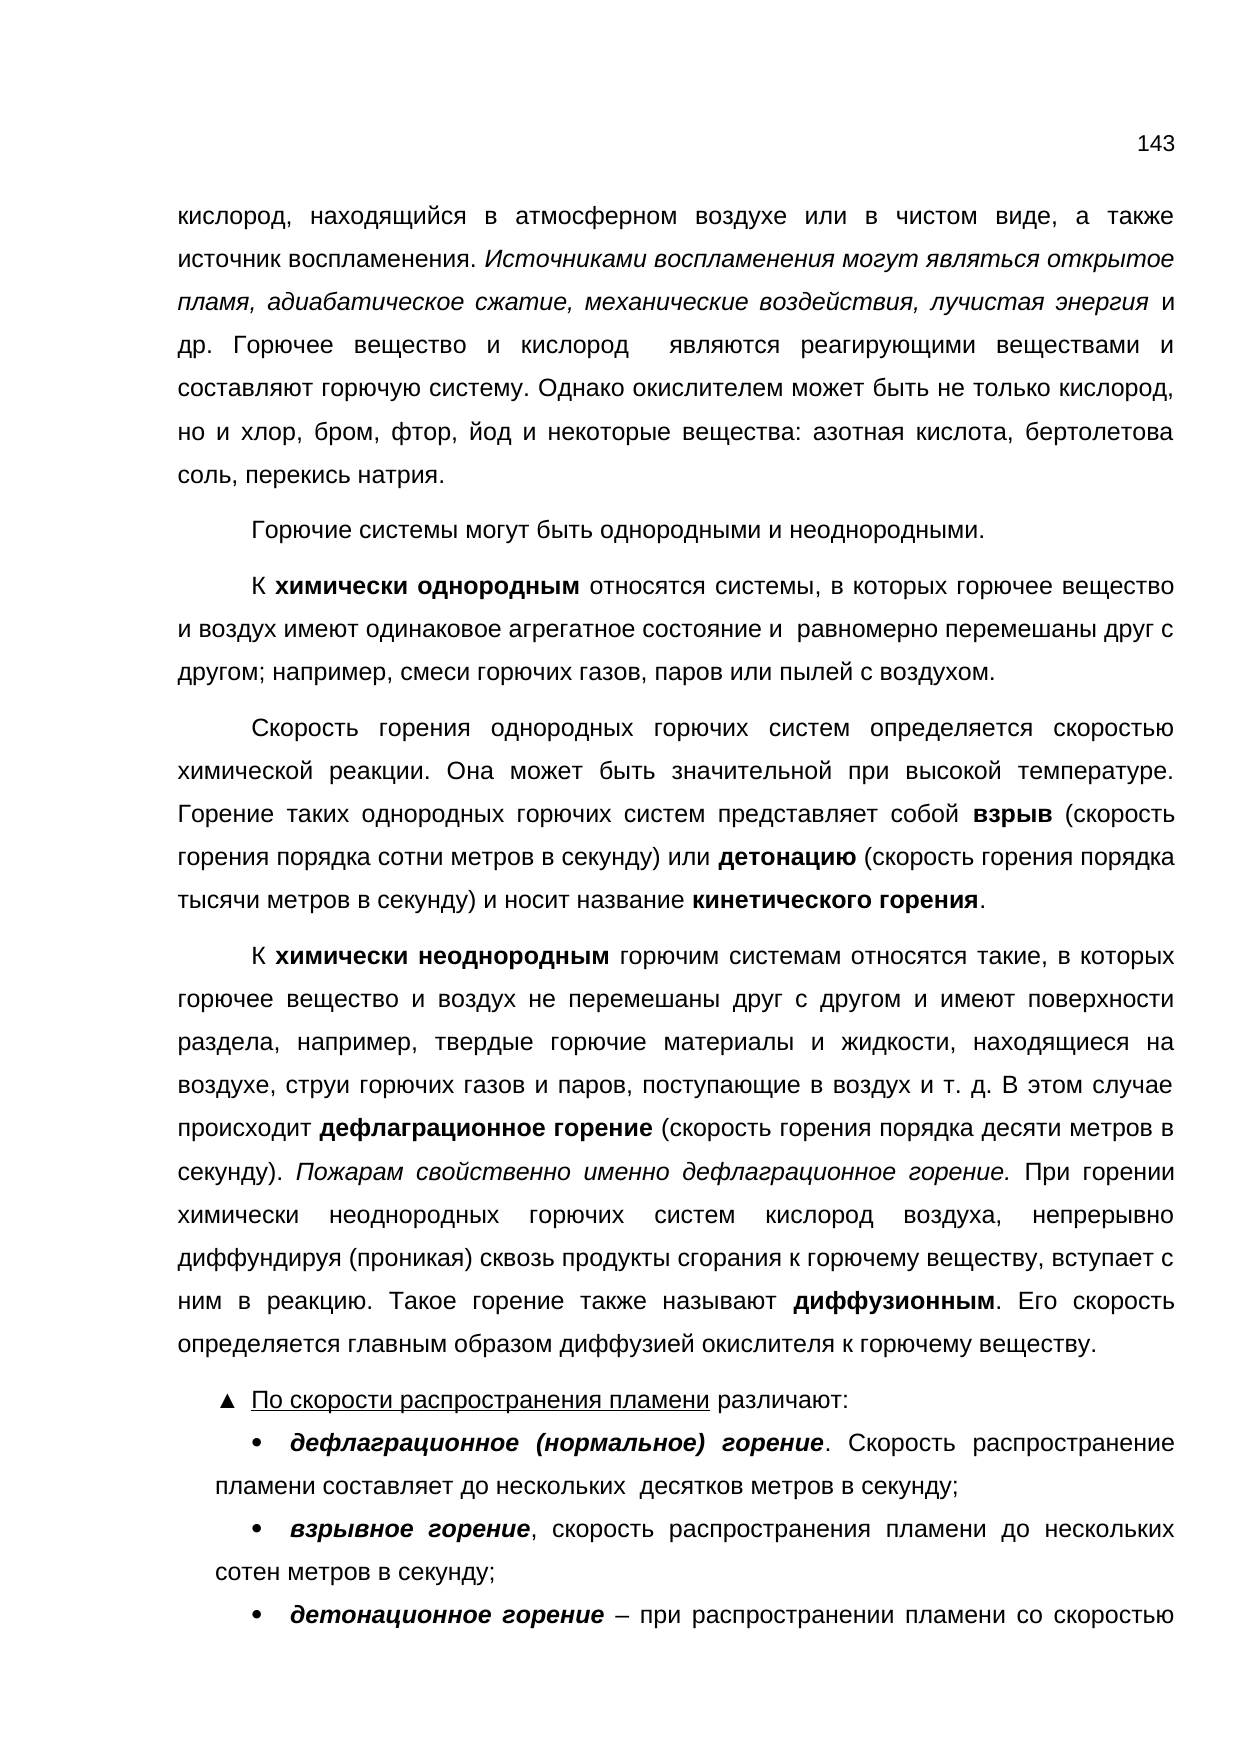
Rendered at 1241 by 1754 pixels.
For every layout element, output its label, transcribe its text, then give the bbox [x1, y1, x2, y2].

list взрывное горение, скорость распространения пламени до нескольких сотен метров в секунду; [215, 1514, 1175, 1586]
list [215, 1600, 1175, 1629]
text Скорость горения однородных горючих систем определяется скоростью химической реакции. Она может быть значительной при высокой температуре. Горение таких однородных горючих систем представляет собой взрыв (скорость горения порядка сотни метров в секунду) или детонацию (скорость горения порядка тысячи метров в секунду) и носит название кинетического горения. [177, 713, 1175, 914]
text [177, 201, 1175, 488]
list дефлаграционное (нормальное) горение. Скорость распространение пламени составляет до нескольких десятков метров в секунду; [215, 1428, 1175, 1500]
text Горючие системы могут быть однородными и неоднородными. [177, 515, 1175, 544]
text ▲ По скорости распространения пламени различают: [177, 1384, 1175, 1413]
text К химически однородным относятся системы, в которых горючее вещество и воздух имеют одинаковое агрегатное состояние и равномерно перемешаны друг с другом; например, смеси горючих газов, паров или пылей с воздухом. [177, 571, 1175, 686]
text К химически неоднородным горючим системам относятся такие, в которых горючее вещество и воздух не перемешаны друг с другом и имеют поверхности раздела, например, твердые горючие материалы и жидкости, находящиеся на воздухе, струи горючих газов и паров, поступающие в воздух и т. д. В этом случае происходит дефлаграционное горение (скорость горения порядка десяти метров в секунду). Пожарам свойственно именно дефлаграционное горение. При горении химически неоднородных горючих систем кислород воздуха, непрерывно диффундируя (проникая) сквозь продукты сгорания к горючему веществу, вступает с ним в реакцию. Такое горение также называют диффузионным. Его скорость определяется главным образом диффузией окислителя к горючему веществу. [177, 941, 1175, 1358]
